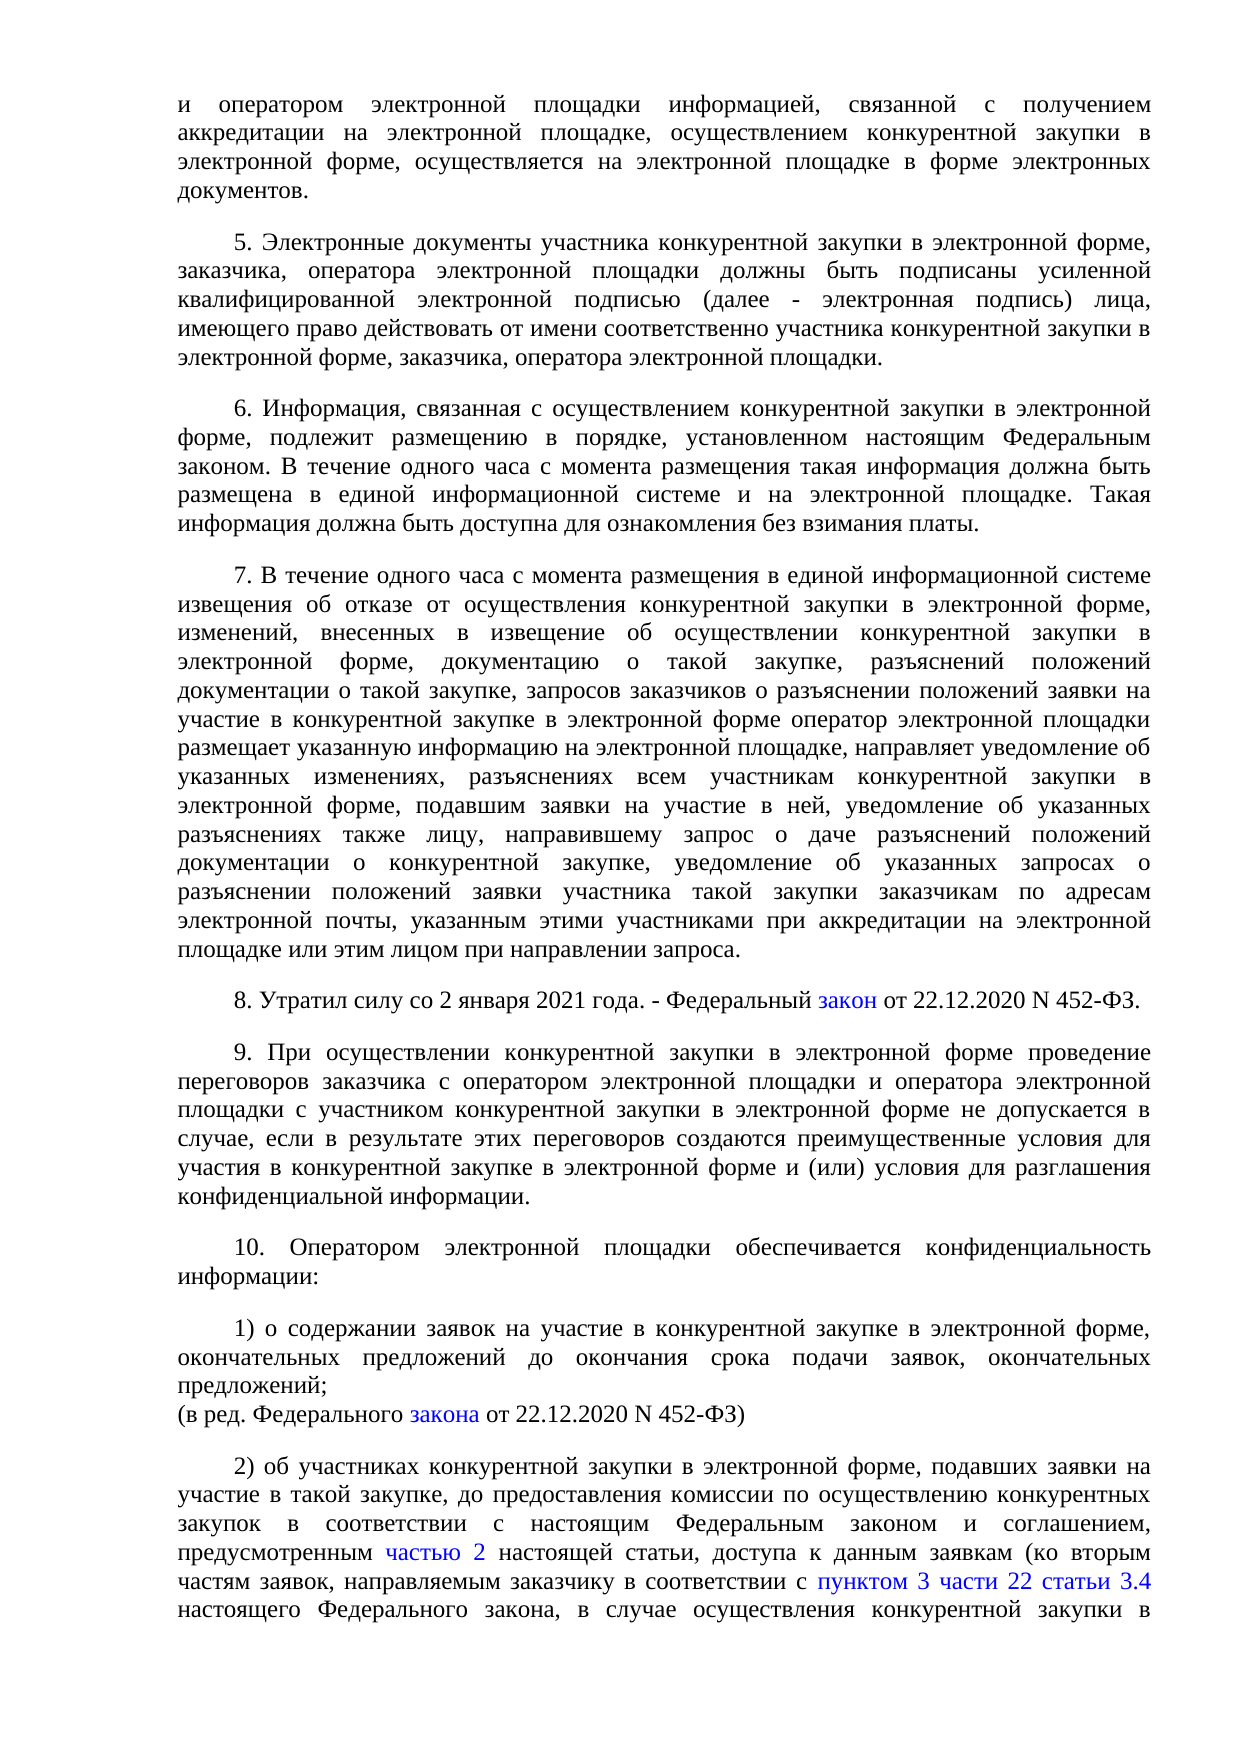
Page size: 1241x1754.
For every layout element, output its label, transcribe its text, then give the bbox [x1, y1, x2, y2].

text 6. Информация, связанная с осуществлением конкурентной закупки в электронной форме, подлежит размещению в порядке, установленном настоящим Федеральным законом. В течение одного часа с момента размещения такая информация должна быть размещена в единой информационной системе и на электронной площадке. Такая информация должна быть доступна для ознакомления без взимания платы. [177, 393, 1152, 537]
text 7. В течение одного часа с момента размещения в единой информационной системе извещения об отказе от осуществления конкурентной закупки в электронной форме, изменений, внесенных в извещение об осуществлении конкурентной закупки в электронной форме, документацию о такой закупке, разъяснений положений документации о такой закупке, запросов заказчиков о разъяснении положений заявки на участие в конкурентной закупке в электронной форме оператор электронной площадки размещает указанную информацию на электронной площадке, направляет уведомление об указанных изменениях, разъяснениях всем участникам конкурентной закупки в электронной форме, подавшим заявки на участие в ней, уведомление об указанных разъяснениях также лицу, направившему запрос о даче разъяснений положений документации о конкурентной закупке, уведомление об указанных запросах о разъяснении положений заявки участника такой закупки заказчикам по адресам электронной почты, указанным этими участниками при аккредитации на электронной площадке или этим лицом при направлении запроса. [177, 560, 1152, 962]
text 5. Электронные документы участника конкурентной закупки в электронной форме, заказчика, оператора электронной площадки должны быть подписаны усиленной квалифицированной электронной подписью (далее - электронная подпись) лица, имеющего право действовать от имени соответственно участника конкурентной закупки в электронной форме, заказчика, оператора электронной площадки. [177, 227, 1152, 370]
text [177, 89, 1152, 204]
text 8. Утратил силу со 2 января 2021 года. - Федеральный закон от 22.12.2020 N 452-ФЗ. [177, 985, 1152, 1014]
text 10. Оператором электронной площадки обеспечивается конфиденциальность информации: [177, 1232, 1152, 1290]
text 1) о содержании заявок на участие в конкурентной закупке в электронной форме, окончательных предложений до окончания срока подачи заявок, окончательных предложений; [177, 1313, 1152, 1399]
text (в ред. Федерального закона от 22.12.2020 N 452-ФЗ) [177, 1399, 1152, 1428]
text 9. При осуществлении конкурентной закупки в электронной форме проведение переговоров заказчика с оператором электронной площадки и оператора электронной площадки с участником конкурентной закупки в электронной форме не допускается в случае, если в результате этих переговоров создаются преимущественные условия для участия в конкурентной закупке в электронной форме и (или) условия для разглашения конфиденциальной информации. [177, 1037, 1152, 1209]
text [177, 1451, 1152, 1623]
